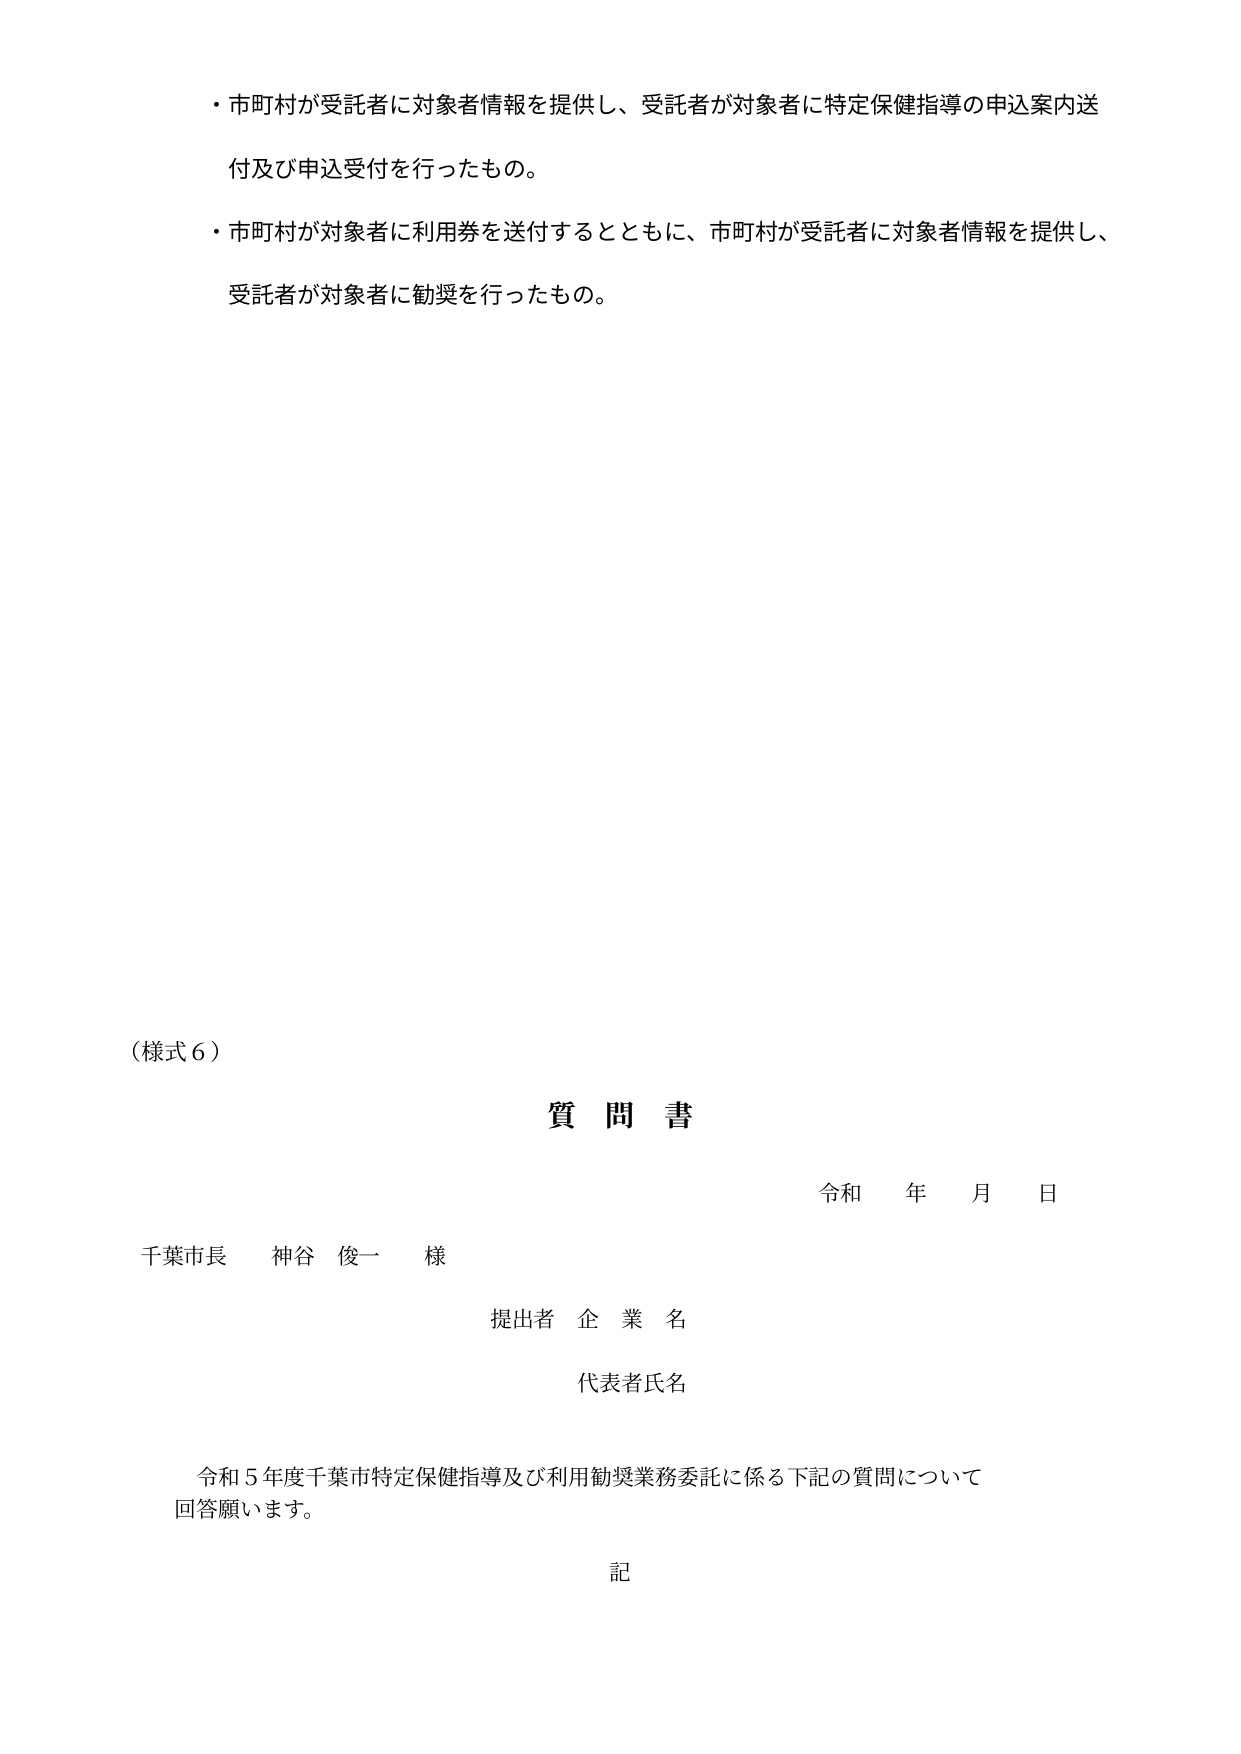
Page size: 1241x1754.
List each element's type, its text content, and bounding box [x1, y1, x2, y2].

text 千葉市長 神谷 俊一 様 [118, 1239, 1122, 1271]
text 記 [118, 1555, 1122, 1587]
text ・市町村が対象者に利用券を送付するとともに、市町村が受託者に対象者情報を提供し、受託者が対象者に勧奨を行ったもの。 [206, 199, 1108, 325]
text 令和５年度千葉市特定保健指導及び利用勧奨業務委託に係る下記の質問について回答願います。 [174, 1461, 999, 1524]
text 代表者氏名 [156, 1366, 1122, 1397]
text （様式６） [118, 1019, 1122, 1082]
text 提出者 企 業 名 [118, 1303, 1122, 1334]
text ・市町村が受託者に対象者情報を提供し、受託者が対象者に特定保健指導の申込案内送付及び申込受付を行ったもの。 [206, 72, 1108, 199]
text 令和 年 月 日 [118, 1176, 1122, 1208]
text 質 問 書 [118, 1082, 1122, 1145]
